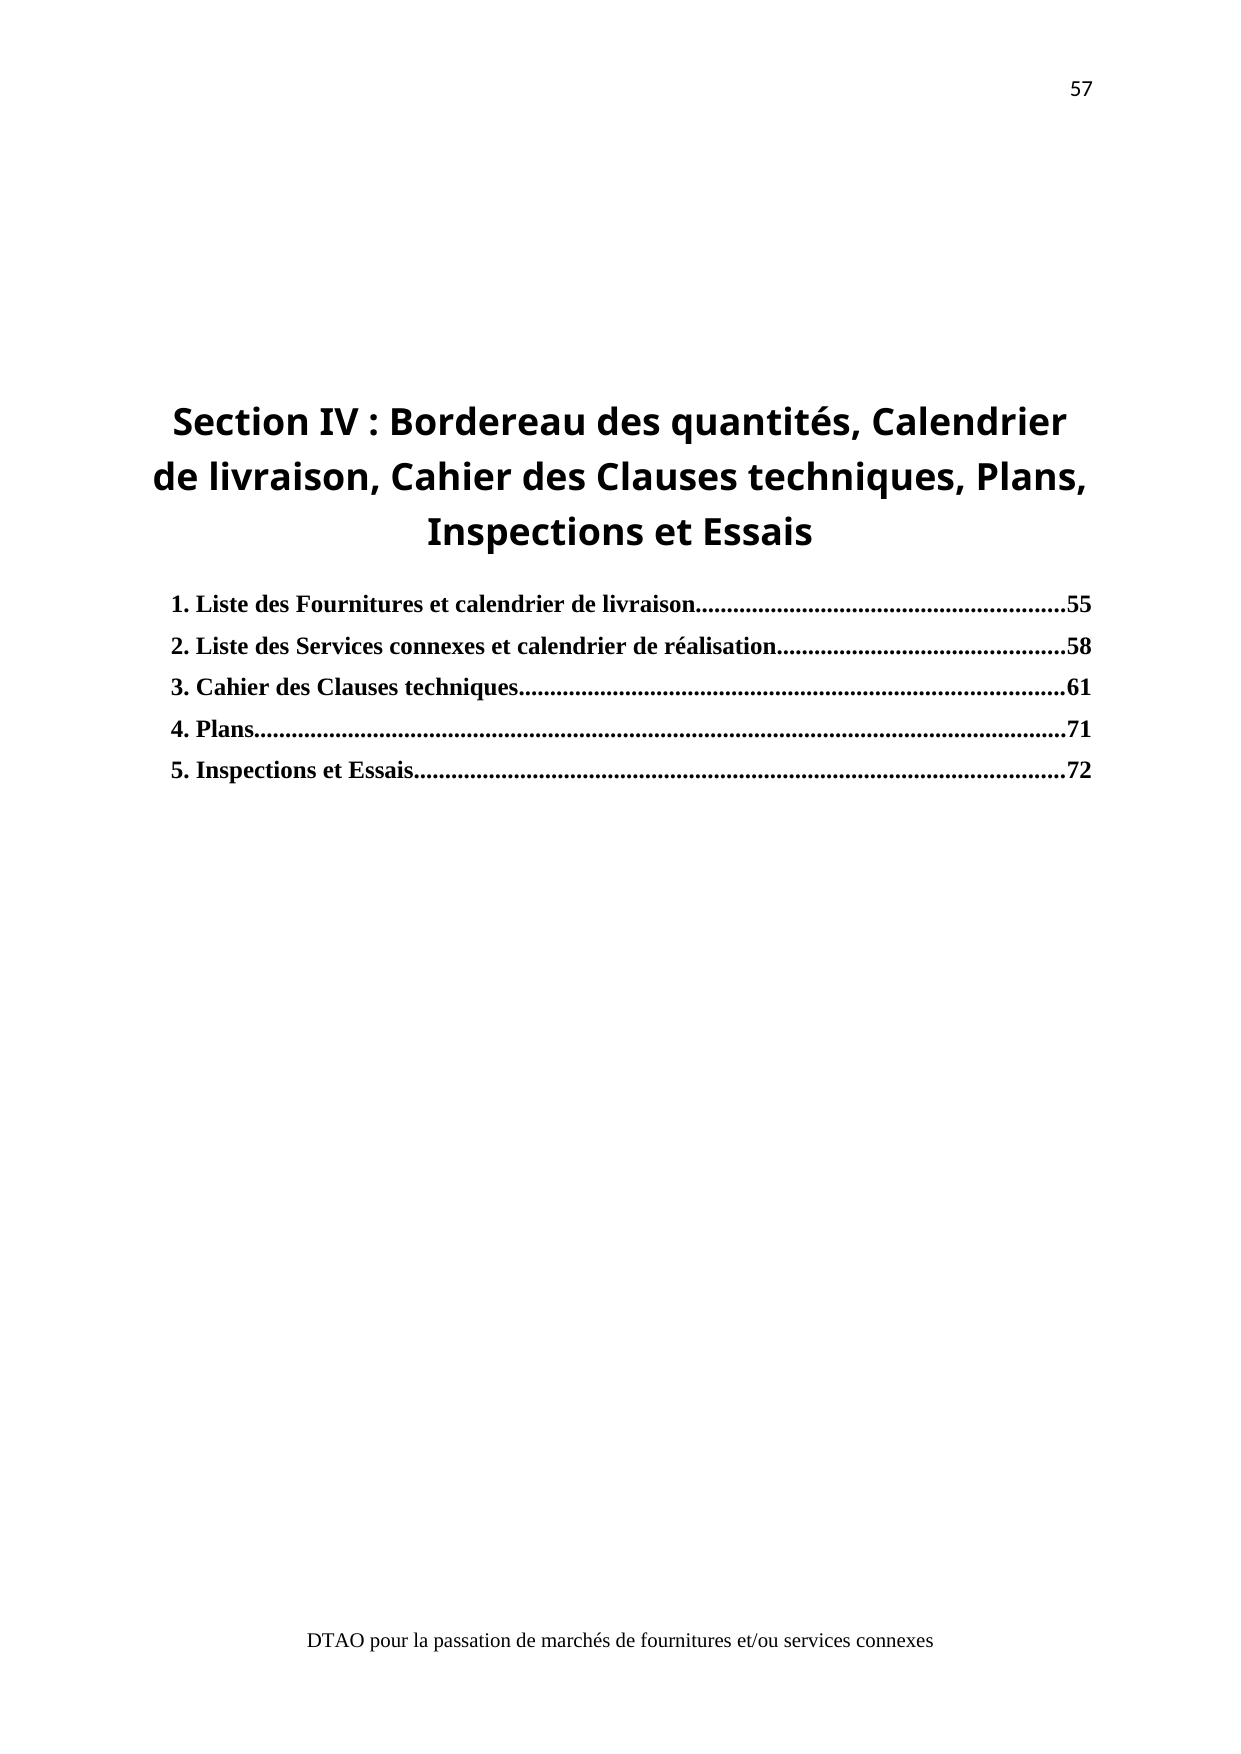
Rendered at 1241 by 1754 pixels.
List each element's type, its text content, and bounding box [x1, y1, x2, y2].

text 3. Cahier des Clauses techniques 61 [171, 672, 1093, 701]
text 1. Liste des Fournitures et calendrier de livraison 55 [171, 589, 1093, 618]
subtitle Section IV : Bordereau des quantités, Calendrier de livraison, Cahier des Clauses techniques, Plans, Inspections et Essais [148, 396, 1093, 557]
text 5. Inspections et Essais 72 [171, 755, 1093, 784]
text 2. Liste des Services connexes et calendrier de réalisation 58 [171, 631, 1093, 660]
text 4. Plans 71 [171, 714, 1093, 743]
